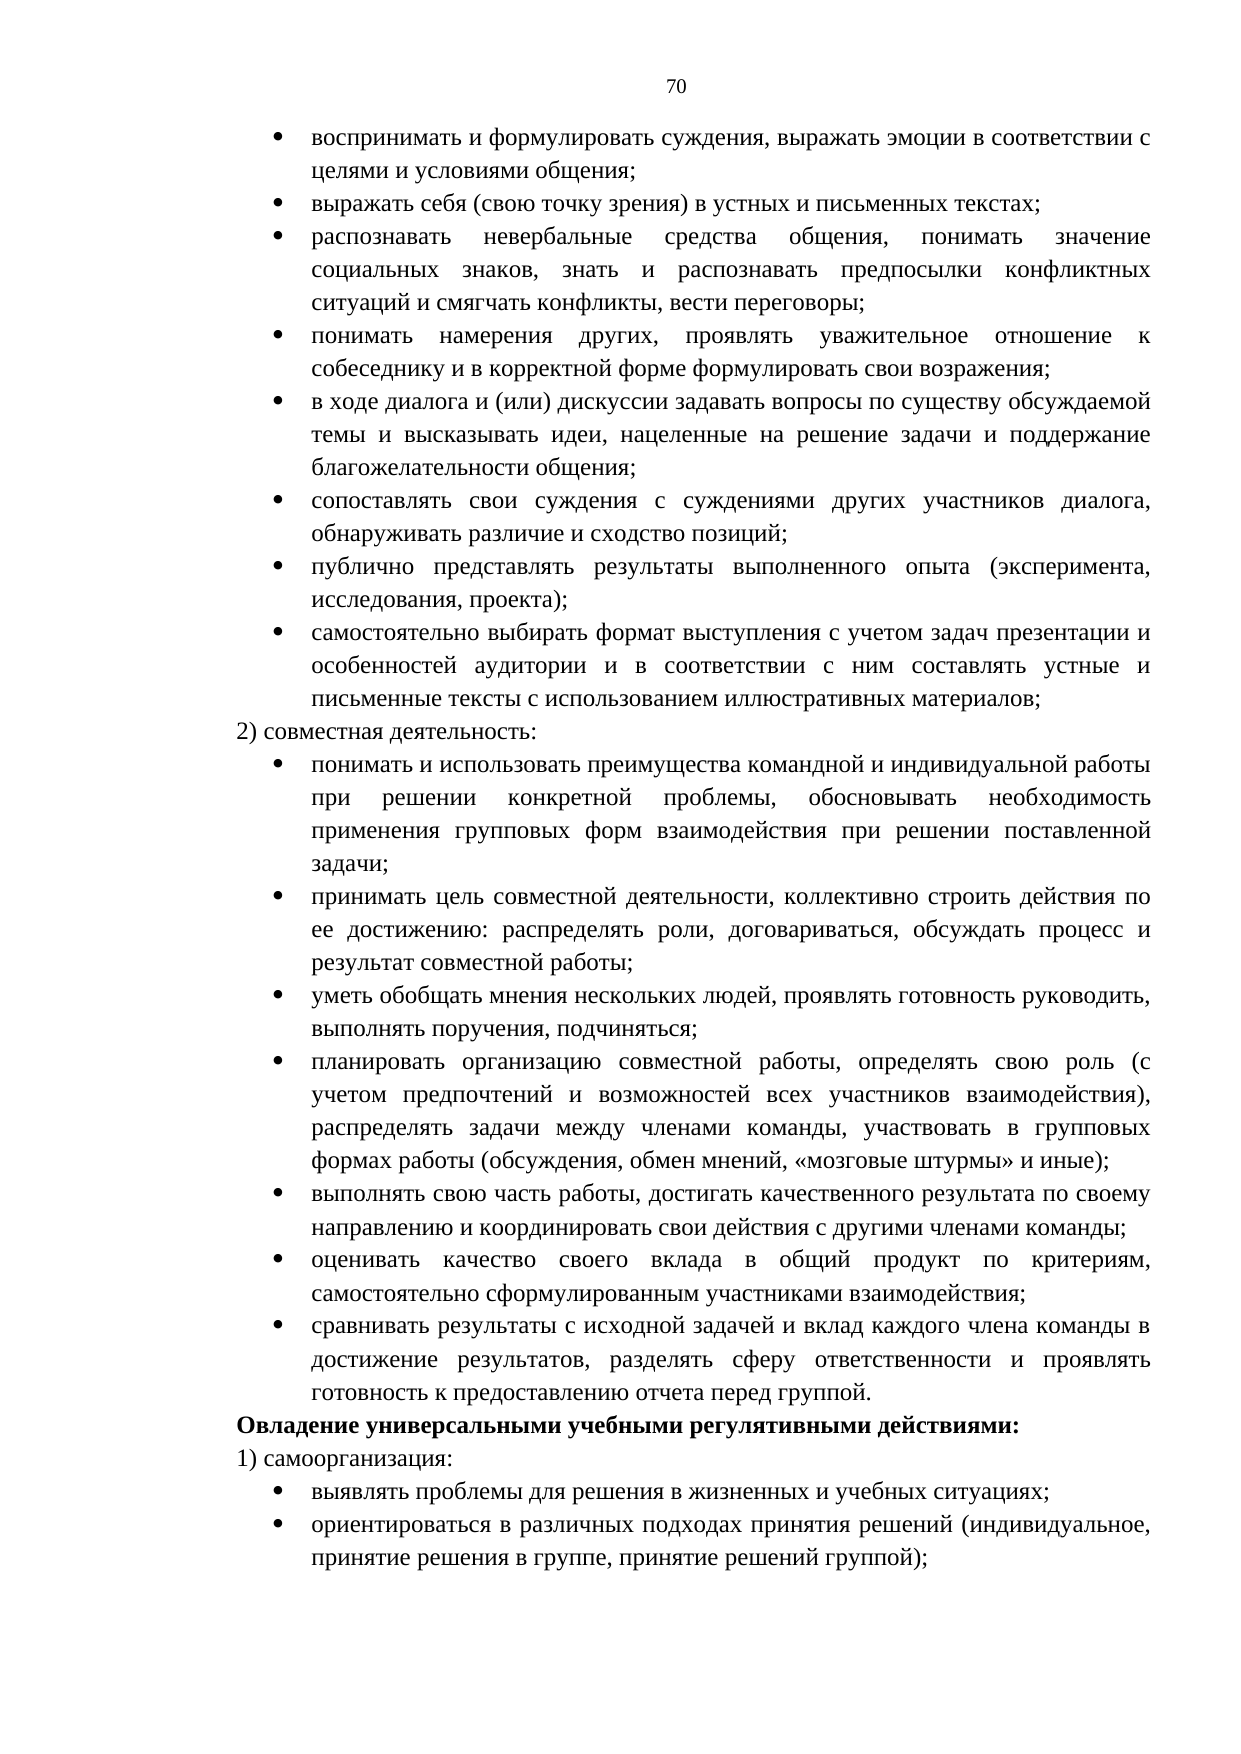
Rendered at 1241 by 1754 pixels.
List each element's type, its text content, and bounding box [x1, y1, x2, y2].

list сравнивать результаты с исходной задачей и вклад каждого члена команды в достижение результатов, разделять сферу ответственности и проявлять готовность к предоставлению отчета перед группой. [274, 1311, 1152, 1405]
list уметь обобщать мнения нескольких людей, проявлять готовность руководить, выполнять поручения, подчиняться; [274, 980, 1152, 1042]
list понимать и использовать преимущества командной и индивидуальной работы при решении конкретной проблемы, обосновывать необходимость применения групповых форм взаимодействия при решении поставленной задачи; [274, 749, 1152, 877]
list планировать организацию совместной работы, определять свою роль (с учетом предпочтений и возможностей всех участников взаимодействия), распределять задачи между членами команды, участвовать в групповых формах работы (обсуждения, обмен мнений, «мозговые штурмы» и иные); [274, 1046, 1152, 1174]
text 2) совместная деятельность: [177, 716, 1152, 745]
list распознавать невербальные средства общения, понимать значение социальных знаков, знать и распознавать предпосылки конфликтных ситуаций и смягчать конфликты, вести переговоры; [274, 221, 1152, 316]
list выявлять проблемы для решения в жизненных и учебных ситуациях; [274, 1476, 1152, 1504]
list ориентироваться в различных подходах принятия решений (индивидуальное, принятие решения в группе, принятие решений группой); [274, 1509, 1152, 1571]
list выражать себя (свою точку зрения) в устных и письменных текстах; [274, 188, 1152, 217]
list понимать намерения других, проявлять уважительное отношение к собеседнику и в корректной форме формулировать свои возражения; [274, 320, 1152, 382]
text Овладение универсальными учебными регулятивными действиями: [177, 1410, 1152, 1438]
list самостоятельно выбирать формат выступления с учетом задач презентации и особенностей аудитории и в соответствии с ним составлять устные и письменные тексты с использованием иллюстративных материалов; [274, 617, 1152, 712]
list сопоставлять свои суждения с суждениями других участников диалога, обнаруживать различие и сходство позиций; [274, 485, 1152, 547]
list воспринимать и формулировать суждения, выражать эмоции в соответствии с целями и условиями общения; [274, 122, 1152, 184]
list принимать цель совместной деятельности, коллективно строить действия по ее достижению: распределять роли, договариваться, обсуждать процесс и результат совместной работы; [274, 881, 1152, 976]
list оценивать качество своего вклада в общий продукт по критериям, самостоятельно сформулированным участниками взаимодействия; [274, 1244, 1152, 1306]
list в ходе диалога и (или) дискуссии задавать вопросы по существу обсуждаемой темы и высказывать идеи, нацеленные на решение задачи и поддержание благожелательности общения; [274, 386, 1152, 481]
list выполнять свою часть работы, достигать качественного результата по своему направлению и координировать свои действия с другими членами команды; [274, 1178, 1152, 1240]
list публично представлять результаты выполненного опыта (эксперимента, исследования, проекта); [274, 551, 1152, 613]
text 1) самоорганизация: [177, 1443, 1152, 1471]
